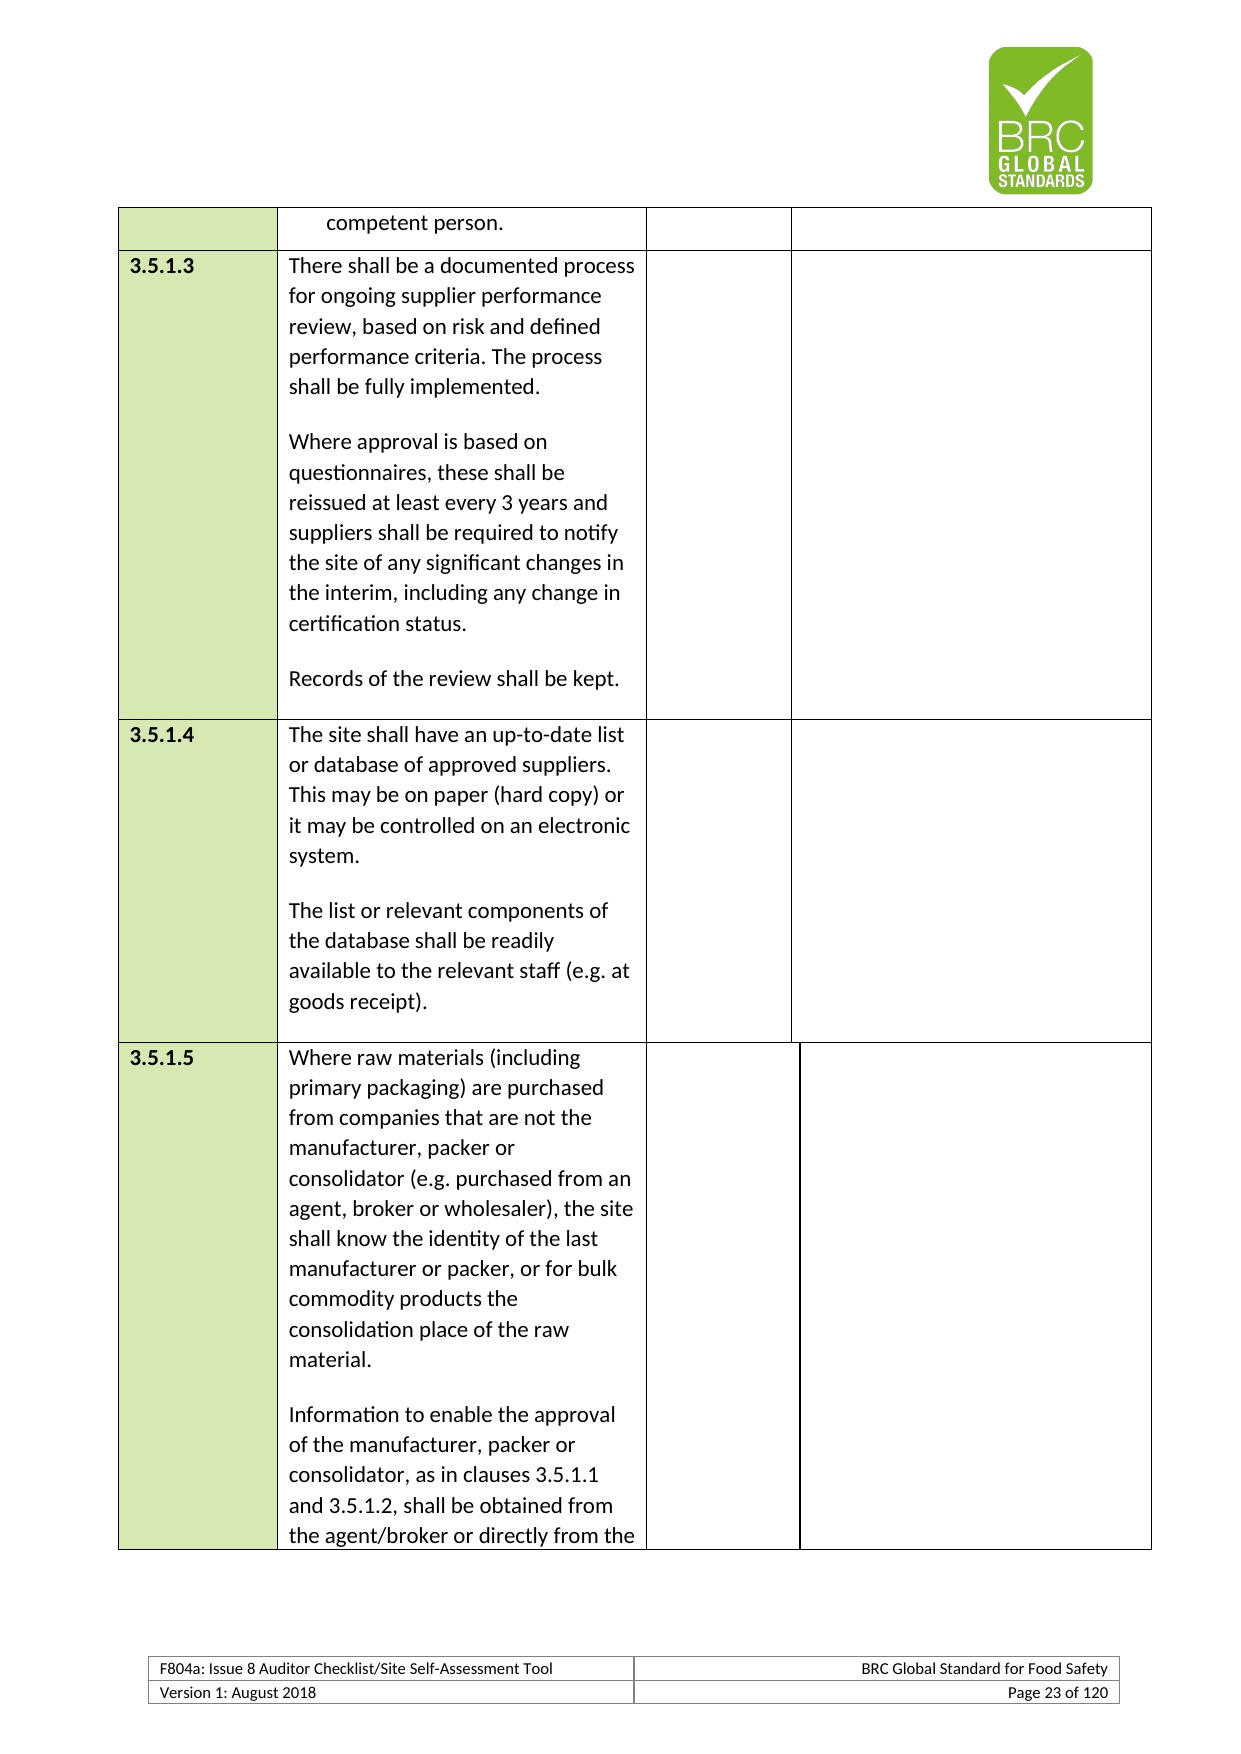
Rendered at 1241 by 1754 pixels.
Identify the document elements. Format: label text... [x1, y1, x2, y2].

table_cell [647, 251, 791, 719]
table_cell The site shall have an up-to-date list or database of approved suppliers. This may be on paper (hard copy) or it may be controlled on an electronic system. The list or relevant components of the database shall be readily available to the relevant staff (e.g. at goods receipt). [278, 720, 646, 1042]
table_cell [792, 720, 1151, 1042]
table_cell 3.5.1.2 [119, 208, 277, 250]
table_cell 3.5.1.3 [119, 251, 277, 719]
table_cell 3.5.1.4 [119, 720, 277, 1042]
picture [989, 47, 1093, 195]
table_cell [792, 251, 1151, 719]
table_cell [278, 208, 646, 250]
table_cell [647, 720, 791, 1042]
table_cell [801, 1043, 1151, 1549]
table_cell [647, 1043, 799, 1549]
table_cell 3.5.1.5 [119, 1043, 277, 1549]
table_cell [792, 208, 1151, 250]
table_cell [647, 208, 791, 250]
table_cell There shall be a documented process for ongoing supplier performance review, based on risk and defined performance criteria. The process shall be fully implemented. Where approval is based on questionnaires, these shall be reissued at least every 3 years and suppliers shall be required to notify the site of any significant changes in the interim, including any change in certification status. Records of the review shall be kept. [278, 251, 646, 719]
